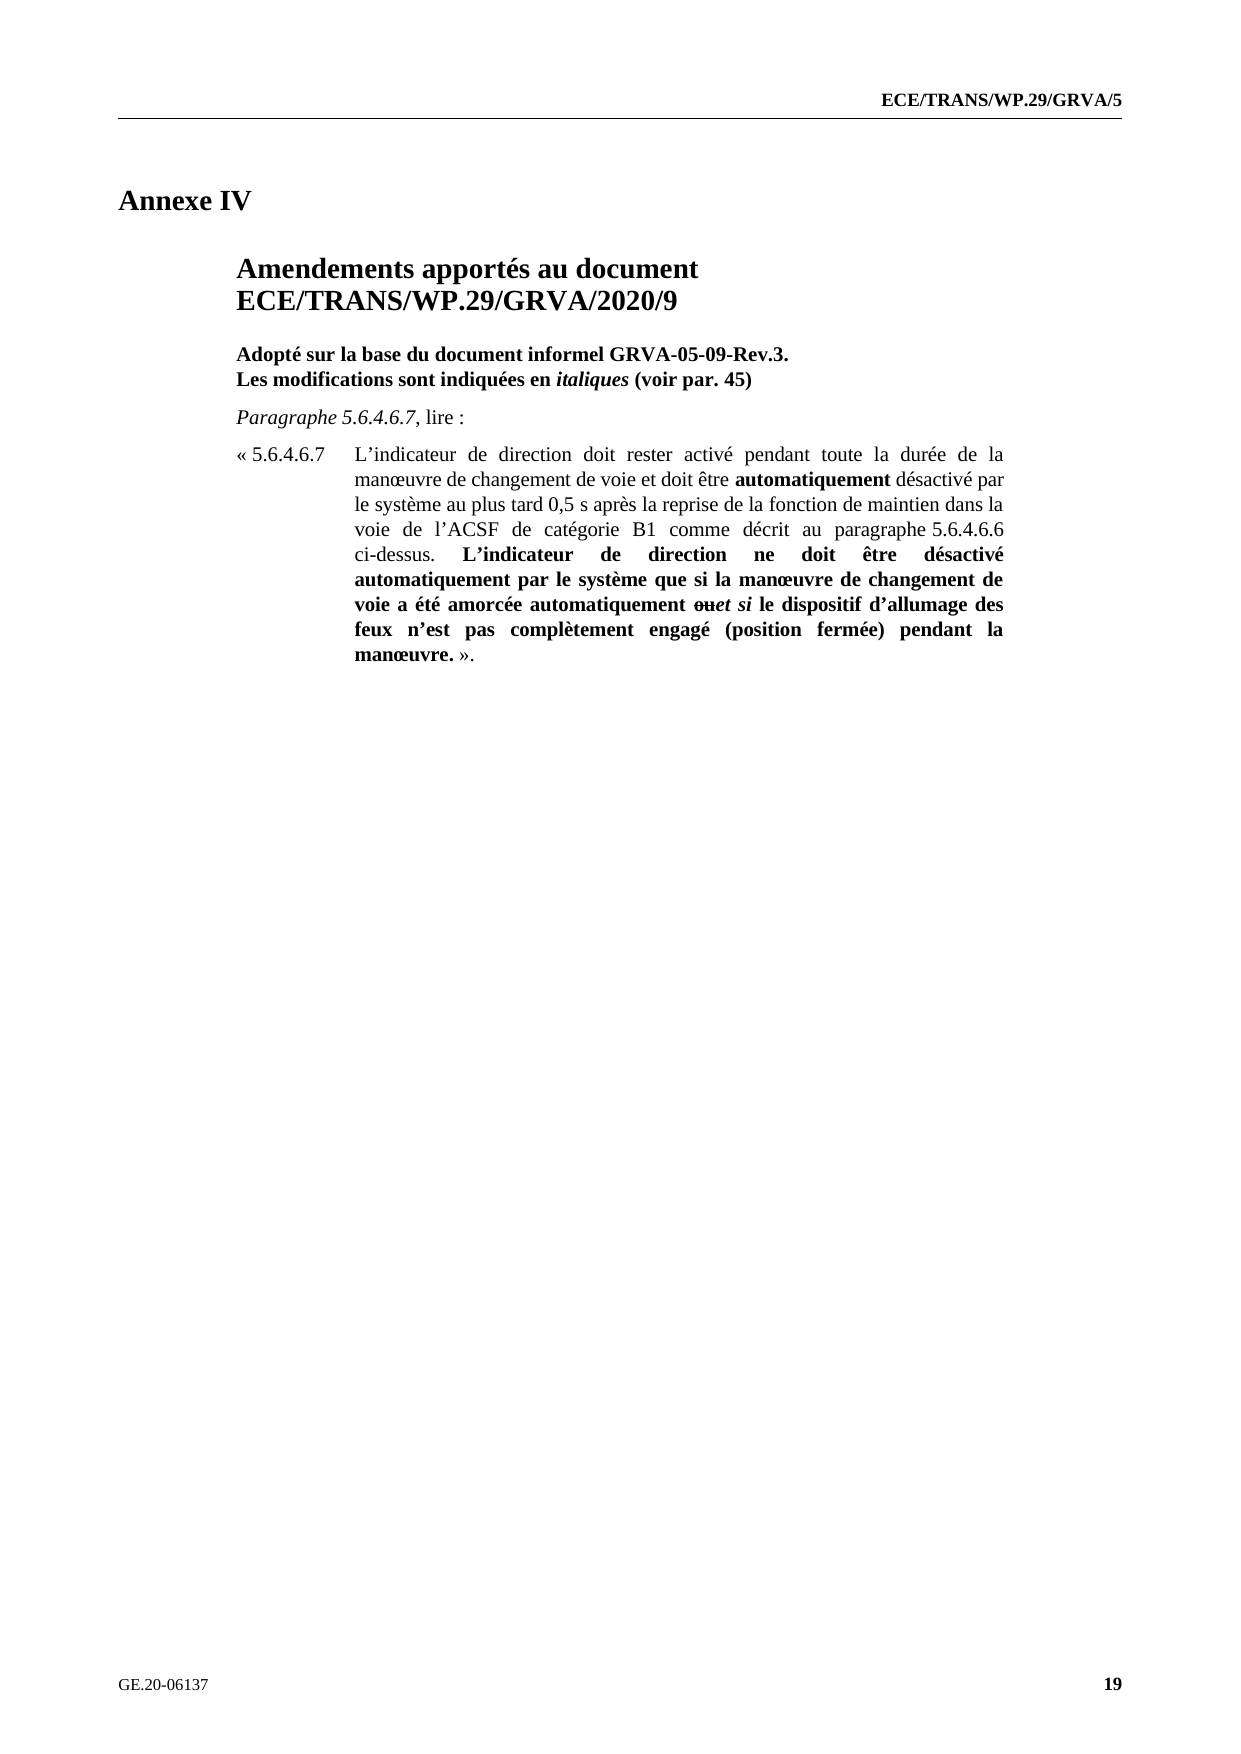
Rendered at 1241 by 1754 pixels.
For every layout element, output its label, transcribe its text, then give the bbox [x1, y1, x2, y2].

text Adopté sur la base du document informel GRVA-05-09-Rev.3. Les modifications sont indiquées en italiques (voir par. 45) [118, 341, 1004, 391]
text Annexe IV [118, 185, 1004, 216]
text Paragraphe 5.6.4.6.7, lire : [236, 404, 1004, 429]
text « 5.6.4.6.7 L’indicateur de direction doit rester activé pendant toute la durée de la manœuvre de changement de voie et doit être automatiquement désactivé par le système au plus tard 0,5 s après la reprise de la fonction de maintien dans la voie de l’ACSF de catégorie B1 comme décrit au paragraphe 5.6.4.6.6 ci-dessus. L’indicateur de direction ne doit être désactivé automatiquement par le système que si la manœuvre de changement de voie a été amorcée automatiquement ouet si le dispositif d’allumage des feux n’est pas complètement engagé (position fermée) pendant la manœuvre. ». [236, 441, 1004, 666]
text Amendements apportés au document ECE/TRANS/WP.29/GRVA/2020/9 [118, 254, 1004, 316]
